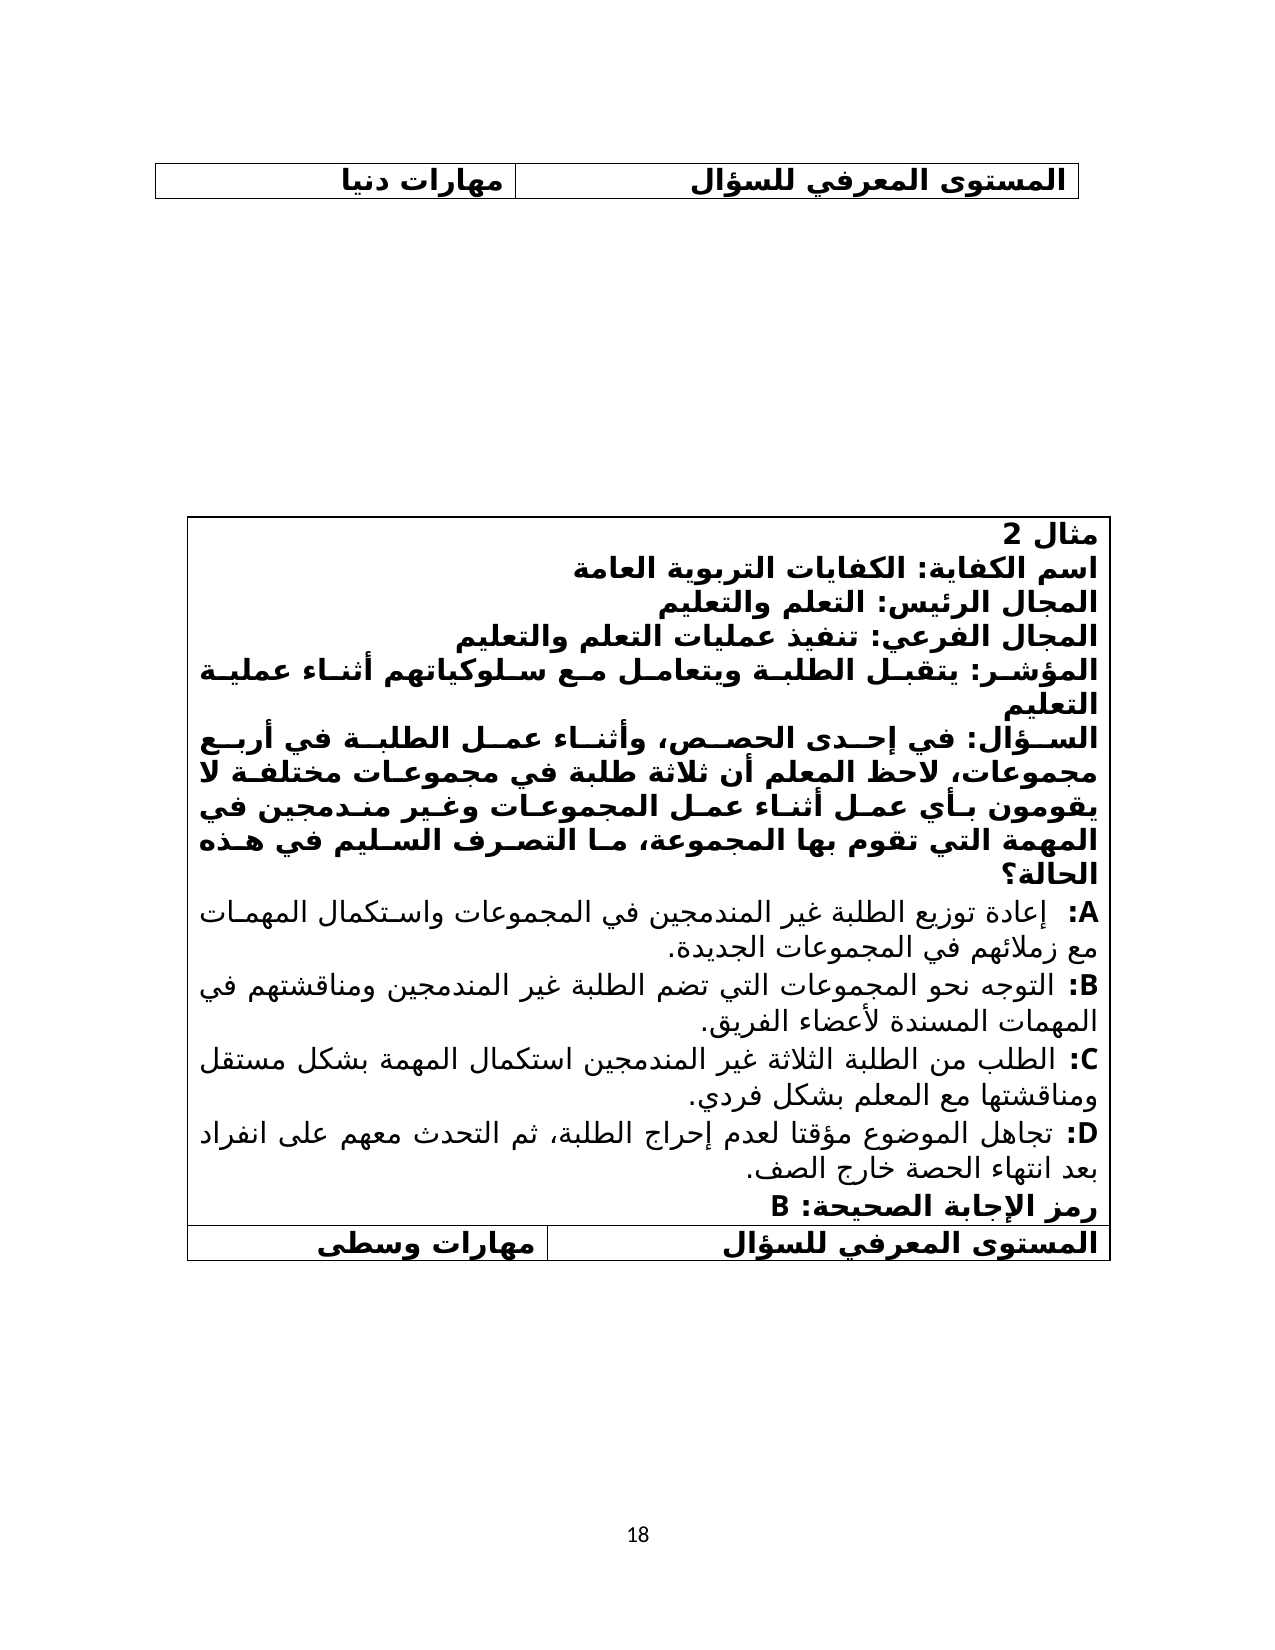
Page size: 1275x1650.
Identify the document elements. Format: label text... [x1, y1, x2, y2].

table_cell المستوى المعرفي للسؤال [548, 1226, 1109, 1260]
table_header مثال 2 اسم الكفاية: الكفايات التربوية العامة المجال الرئيس: التعلم والتعليم المجال الفرعي: تنفيذ عمليات التعلم والتعليم المؤشر: يتقبل الطلبة ويتعامل مع سلوكياتهم أثناء عملية التعليم السؤال: في إحدى الحصص، وأثناء عمل الطلبة في أربع مجموعات، لاحظ المعلم أن ثلاثة طلبة في مجموعات مختلفة لا يقومون بأي عمل أثناء عمل المجموعات وغير مندمجين في المهمة التي تقوم بها المجموعة، ما التصرف السليم في هذه الحالة؟ A: إعادة توزيع الطلبة غير المندمجين في المجموعات واستكمال المهمات مع زملائهم في المجموعات الجديدة. B: التوجه نحو المجموعات التي تضم الطلبة غير المندمجين ومناقشتهم في المهمات المسندة لأعضاء الفريق. C: الطلب من الطلبة الثلاثة غير المندمجين استكمال المهمة بشكل مستقل ومناقشتها مع المعلم بشكل فردي. D: تجاهل الموضوع مؤقتا لعدم إحراج الطلبة، ثم التحدث معهم على انفراد بعد انتهاء الحصة خارج الصف. رمز الإجابة الصحيحة: B [188, 518, 1109, 1225]
table_cell مهارات دنيا [156, 164, 515, 197]
table_cell مهارات وسطى [188, 1226, 547, 1260]
table_cell المستوى المعرفي للسؤال [516, 164, 1078, 197]
